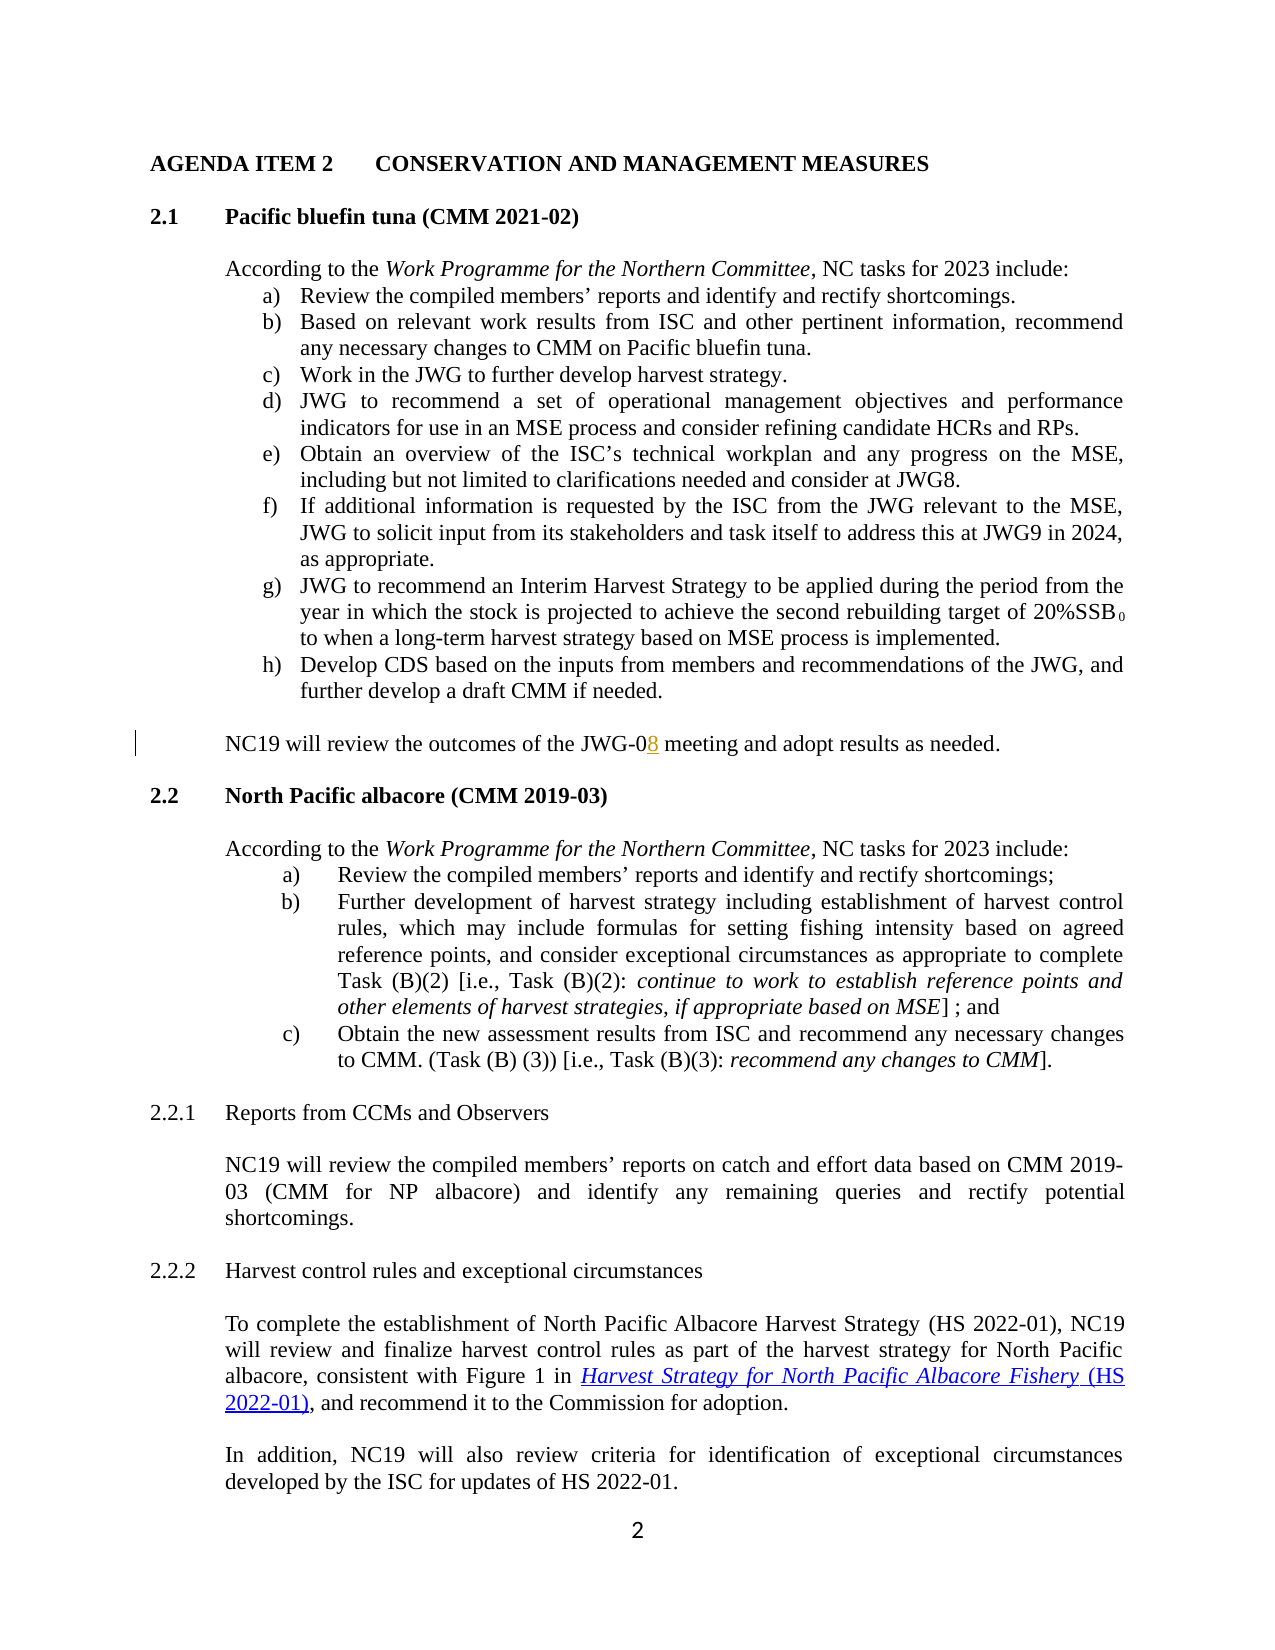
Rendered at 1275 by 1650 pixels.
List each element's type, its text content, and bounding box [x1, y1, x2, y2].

list JWG to recommend a set of operational management objectives and performance indicators for use in an MSE process and consider refining candidate HCRs and RPs. [262, 387, 1125, 440]
list Obtain the new assessment results from ISC and recommend any necessary changes to CMM. (Task (B) (3)) [i.e., Task (B)(3): recommend any changes to CMM]. [300, 1020, 1125, 1072]
text According to the Work Programme for the Northern Committee, NC tasks for 2023 include: [225, 255, 1125, 282]
list To complete the establishment of North Pacific Albacore Harvest Strategy (HS 2022-01), NC19 will review and finalize harvest control rules as part of the harvest strategy for North Pacific albacore, consistent with Figure 1 in Harvest Strategy for North Pacific Albacore Fishery (HS 2022-01), and recommend it to the Commission for adoption. [225, 1309, 1125, 1415]
list Reports from CCMs and Observers [150, 1099, 1125, 1125]
list Obtain an overview of the ISC’s technical workplan and any progress on the MSE, including but not limited to clarifications needed and consider at JWG8. [262, 440, 1125, 493]
list Harvest control rules and exceptional circumstances [150, 1257, 1125, 1283]
text In addition, NC19 will also review criteria for identification of exceptional circumstances developed by the ISC for updates of HS 2022-01. [225, 1441, 1125, 1494]
list Work in the JWG to further develop harvest strategy. [262, 361, 1125, 387]
text NC19 will review the compiled members’ reports on catch and effort data based on CMM 2019-03 (CMM for NP albacore) and identify any remaining queries and rectify potential shortcomings. [225, 1151, 1125, 1231]
list Based on relevant work results from ISC and other pertinent information, recommend any necessary changes to CMM on Pacific bluefin tuna. [262, 308, 1125, 361]
list Review the compiled members’ reports and identify and rectify shortcomings. [262, 282, 1125, 308]
list North Pacific albacore (CMM 2019-03) [150, 782, 1125, 809]
list Further development of harvest strategy including establishment of harvest control rules, which may include formulas for setting fishing intensity based on agreed reference points, and consider exceptional circumstances as appropriate to complete Task (B)(2) [i.e., Task (B)(2): continue to work to establish reference points and other elements of harvest strategies, if appropriate based on MSE] ; and [300, 888, 1125, 1020]
list Develop CDS based on the inputs from members and recommendations of the JWG, and further develop a draft CMM if needed. [262, 651, 1125, 703]
list JWG to recommend an Interim Harvest Strategy to be applied during the period from the year in which the stock is projected to achieve the second rebuilding target of 20%SSB0 to when a long-term harvest strategy based on MSE process is implemented. [262, 572, 1125, 651]
list Pacific bluefin tuna (CMM 2021-02) [150, 203, 1125, 229]
list CONSERVATION AND MANAGEMENT MEASURES [150, 150, 1125, 176]
text According to the Work Programme for the Northern Committee, NC tasks for 2023 include: [225, 835, 1125, 862]
text NC19 will review the outcomes of the JWG-0 meeting and adopt results as needed. [225, 730, 1125, 756]
list If additional information is requested by the ISC from the JWG relevant to the MSE, JWG to solicit input from its stakeholders and task itself to address this at JWG9 in 2024, as appropriate. [262, 493, 1125, 572]
list Review the compiled members’ reports and identify and rectify shortcomings; [300, 862, 1125, 888]
